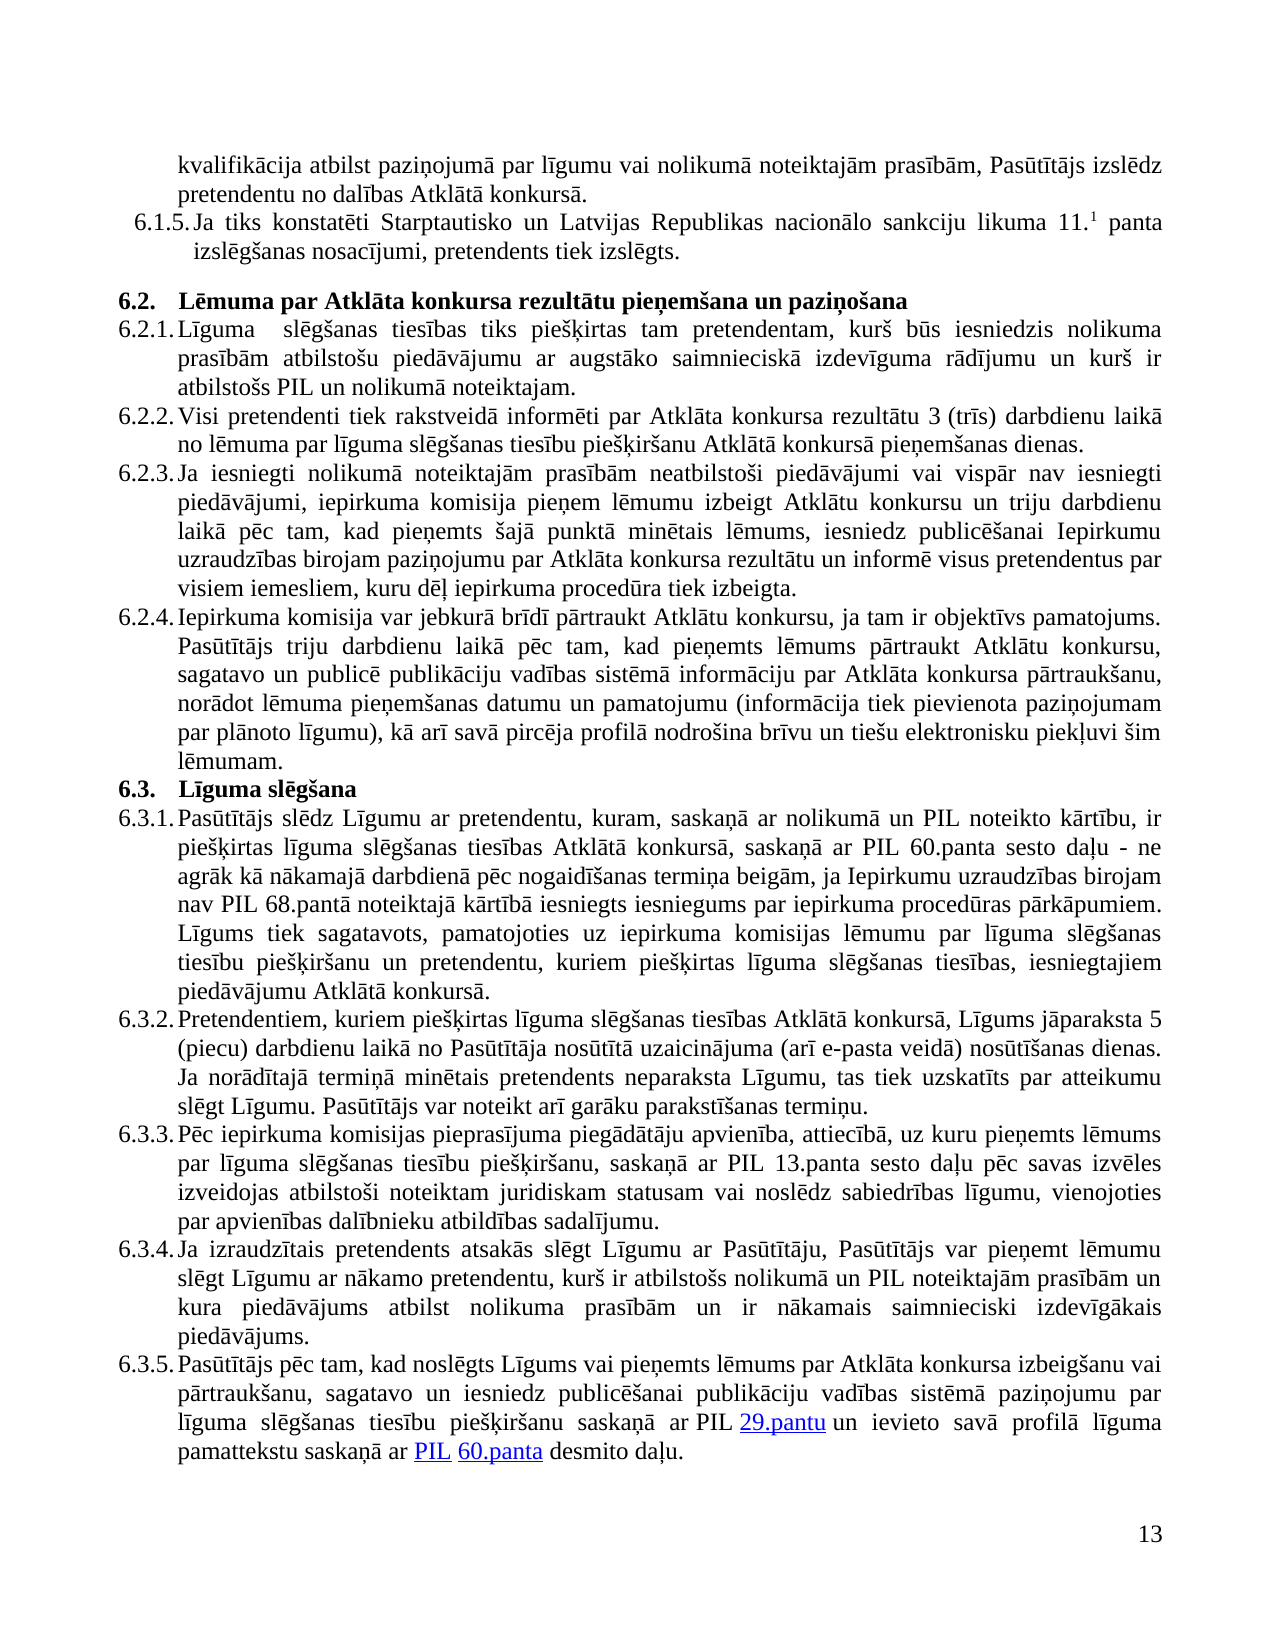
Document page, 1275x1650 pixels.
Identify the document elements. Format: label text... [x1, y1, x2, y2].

list Pasūtītājs pēc tam, kad noslēgts Līgums vai pieņemts lēmums par Atklāta konkursa izbeigšanu vai pārtraukšanu, sagatavo un iesniedz publicēšanai publikāciju vadības sistēmā paziņojumu par līguma slēgšanas tiesību piešķiršanu saskaņā ar PIL 29.pantu un ievieto savā profilā līguma pamattekstu saskaņā ar PIL 60.panta desmito daļu. [118, 1349, 1162, 1464]
list Visi pretendenti tiek rakstveidā informēti par Atklāta konkursa rezultātu 3 (trīs) darbdienu laikā no lēmuma par līguma slēgšanas tiesību piešķiršanu Atklātā konkursā pieņemšanas dienas. [118, 401, 1162, 458]
list Līguma slēgšanas tiesības tiks piešķirtas tam pretendentam, kurš būs iesniedzis nolikuma prasībām atbilstošu piedāvājumu ar augstāko saimnieciskā izdevīguma rādījumu un kurš ir atbilstošs PIL un nolikumā noteiktajam. [118, 314, 1162, 401]
list Pēc iepirkuma komisijas pieprasījuma piegādātāju apvienība, attiecībā, uz kuru pieņemts lēmums par līguma slēgšanas tiesību piešķiršanu, saskaņā ar PIL 13.panta sesto daļu pēc savas izvēles izveidojas atbilstoši noteiktam juridiskam statusam vai noslēdz sabiedrības līgumu, vienojoties par apvienības dalībnieku atbildības sadalījumu. [118, 1119, 1162, 1234]
list Pretendentiem, kuriem piešķirtas līguma slēgšanas tiesības Atklātā konkursā, Līgums jāparaksta 5 (piecu) darbdienu laikā no Pasūtītāja nosūtītā uzaicinājuma (arī e-pasta veidā) nosūtīšanas dienas. Ja norādītajā termiņā minētais pretendents neparaksta Līgumu, tas tiek uzskatīts par atteikumu slēgt Līgumu. Pasūtītājs var noteikt arī garāku parakstīšanas termiņu. [118, 1004, 1162, 1119]
list Pasūtītājs slēdz Līgumu ar pretendentu, kuram, saskaņā ar nolikumā un PIL noteikto kārtību, ir piešķirtas līguma slēgšanas tiesības Atklātā konkursā, saskaņā ar PIL 60.panta sesto daļu - ne agrāk kā nākamajā darbdienā pēc nogaidīšanas termiņa beigām, ja Iepirkumu uzraudzības birojam nav PIL 68.pantā noteiktajā kārtībā iesniegts iesniegums par iepirkuma procedūras pārkāpumiem. Līgums tiek sagatavots, pamatojoties uz iepirkuma komisijas lēmumu par līguma slēgšanas tiesību piešķiršanu un pretendentu, kuriem piešķirtas līguma slēgšanas tiesības, iesniegtajiem piedāvājumu Atklātā konkursā. [118, 803, 1162, 1004]
list Ja iesniegti nolikumā noteiktajām prasībām neatbilstoši piedāvājumi vai vispār nav iesniegti piedāvājumi, iepirkuma komisija pieņem lēmumu izbeigt Atklātu konkursu un triju darbdienu laikā pēc tam, kad pieņemts šajā punktā minētais lēmums, iesniedz publicēšanai Iepirkumu uzraudzības birojam paziņojumu par Atklāta konkursa rezultātu un informē visus pretendentus par visiem iemesliem, kuru dēļ iepirkuma procedūra tiek izbeigta. [118, 458, 1162, 602]
list Ja izraudzītais pretendents atsakās slēgt Līgumu ar Pasūtītāju, Pasūtītājs var pieņemt lēmumu slēgt Līgumu ar nākamo pretendentu, kurš ir atbilstošs nolikumā un PIL noteiktajām prasībām un kura piedāvājums atbilst nolikuma prasībām un ir nākamais saimnieciski izdevīgākais piedāvājums. [118, 1234, 1162, 1349]
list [118, 150, 1162, 207]
list Iepirkuma komisija var jebkurā brīdī pārtraukt Atklātu konkursu, ja tam ir objektīvs pamatojums. Pasūtītājs triju darbdienu laikā pēc tam, kad pieņemts lēmums pārtraukt Atklātu konkursu, sagatavo un publicē publikāciju vadības sistēmā informāciju par Atklāta konkursa pārtraukšanu, norādot lēmuma pieņemšanas datumu un pamatojumu (informācija tiek pievienota paziņojumam par plānoto līgumu), kā arī savā pircēja profilā nodrošina brīvu un tiešu elektronisku piekļuvi šim lēmumam. [118, 602, 1162, 774]
list Lēmuma par Atklāta konkursa rezultātu pieņemšana un paziņošana [118, 286, 1162, 314]
list Līguma slēgšana [118, 774, 1162, 803]
list Ja tiks konstatēti Starptautisko un Latvijas Republikas nacionālo sankciju likuma 11.1 panta izslēgšanas nosacījumi, pretendents tiek izslēgts. [134, 207, 1162, 265]
